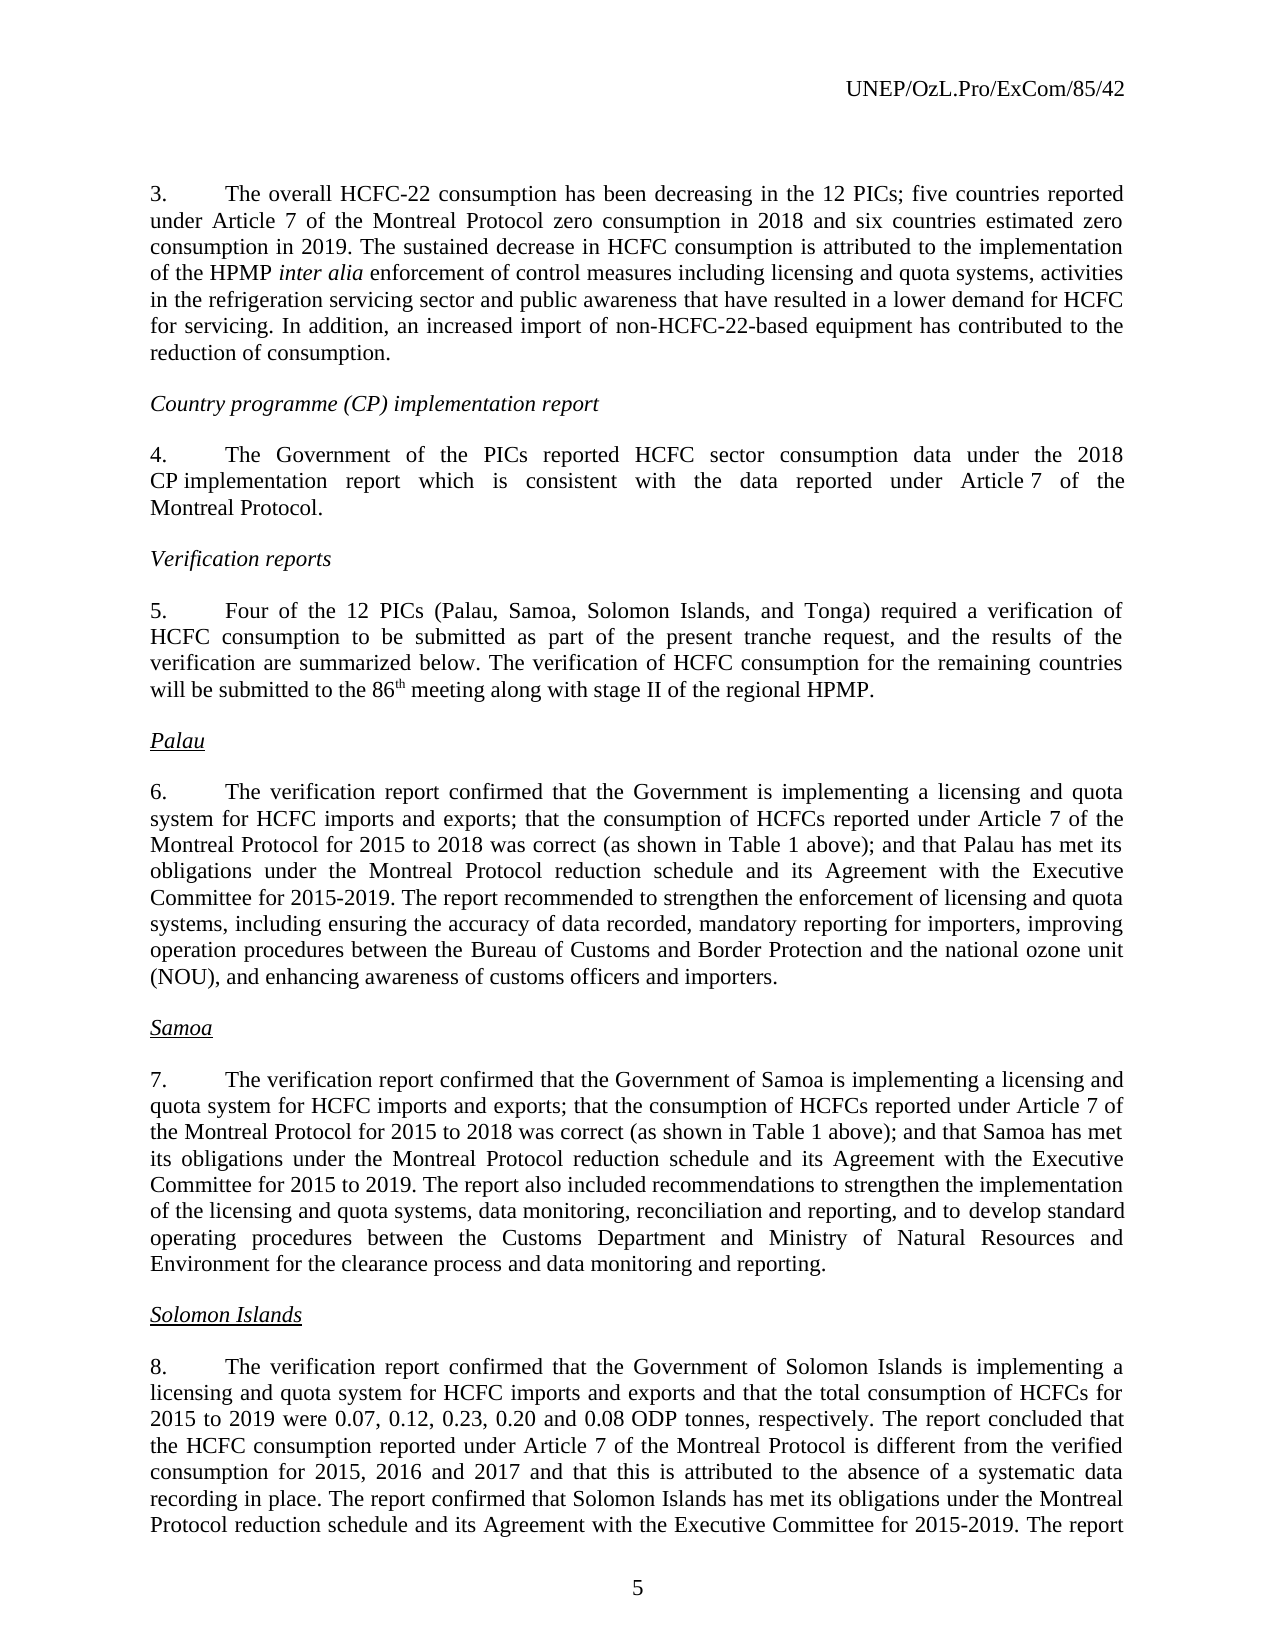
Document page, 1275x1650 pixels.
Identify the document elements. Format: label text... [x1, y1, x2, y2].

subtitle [150, 1353, 1125, 1537]
subtitle The Government of the PICs reported HCFC sector consumption data under the 2018 CP implementation report which is consistent with the data reported under Article 7 of the Montreal Protocol. [150, 441, 1125, 520]
subtitle The verification report confirmed that the Government is implementing a licensing and quota system for HCFC imports and exports; that the consumption of HCFCs reported under Article 7 of the Montreal Protocol for 2015 to 2018 was correct (as shown in Table 1 above); and that Palau has met its obligations under the Montreal Protocol reduction schedule and its Agreement with the Executive Committee for 2015-2019. The report recommended to strengthen the enforcement of licensing and quota systems, including ensuring the accuracy of data recorded, mandatory reporting for importers, improving operation procedures between the Bureau of Customs and Border Protection and the national ozone unit (NOU), and enhancing awareness of customs officers and importers. [150, 778, 1125, 989]
text Verification reports [150, 545, 1125, 572]
subtitle Palau [150, 727, 1125, 753]
subtitle Solomon Islands [150, 1301, 1125, 1328]
subtitle The overall HCFC-22 consumption has been decreasing in the 12 PICs; five countries reported under Article 7 of the Montreal Protocol zero consumption in 2018 and six countries estimated zero consumption in 2019. The sustained decrease in HCFC consumption is attributed to the implementation of the HPMP inter alia enforcement of control measures including licensing and quota systems, activities in the refrigeration servicing sector and public awareness that have resulted in a lower demand for HCFC for servicing. In addition, an increased import of non-HCFC-22-based equipment has contributed to the reduction of consumption. [150, 180, 1125, 365]
subtitle Country programme (CP) implementation report [150, 390, 1125, 416]
subtitle The verification report confirmed that the Government of Samoa is implementing a licensing and quota system for HCFC imports and exports; that the consumption of HCFCs reported under Article 7 of the Montreal Protocol for 2015 to 2018 was correct (as shown in Table 1 above); and that Samoa has met its obligations under the Montreal Protocol reduction schedule and its Agreement with the Executive Committee for 2015 to 2019. The report also included recommendations to strengthen the implementation of the licensing and quota systems, data monitoring, reconciliation and reporting, and to develop standard operating procedures between the Customs Department and Ministry of Natural Resources and Environment for the clearance process and data monitoring and reporting. [150, 1066, 1125, 1276]
subtitle Four of the 12 PICs (Palau, Samoa, Solomon Islands, and Tonga) required a verification of HCFC consumption to be submitted as part of the present tranche request, and the results of the verification are summarized below. The verification of HCFC consumption for the remaining countries will be submitted to the 86th meeting along with stage II of the regional HPMP. [150, 597, 1125, 702]
subtitle Samoa [150, 1014, 1125, 1041]
